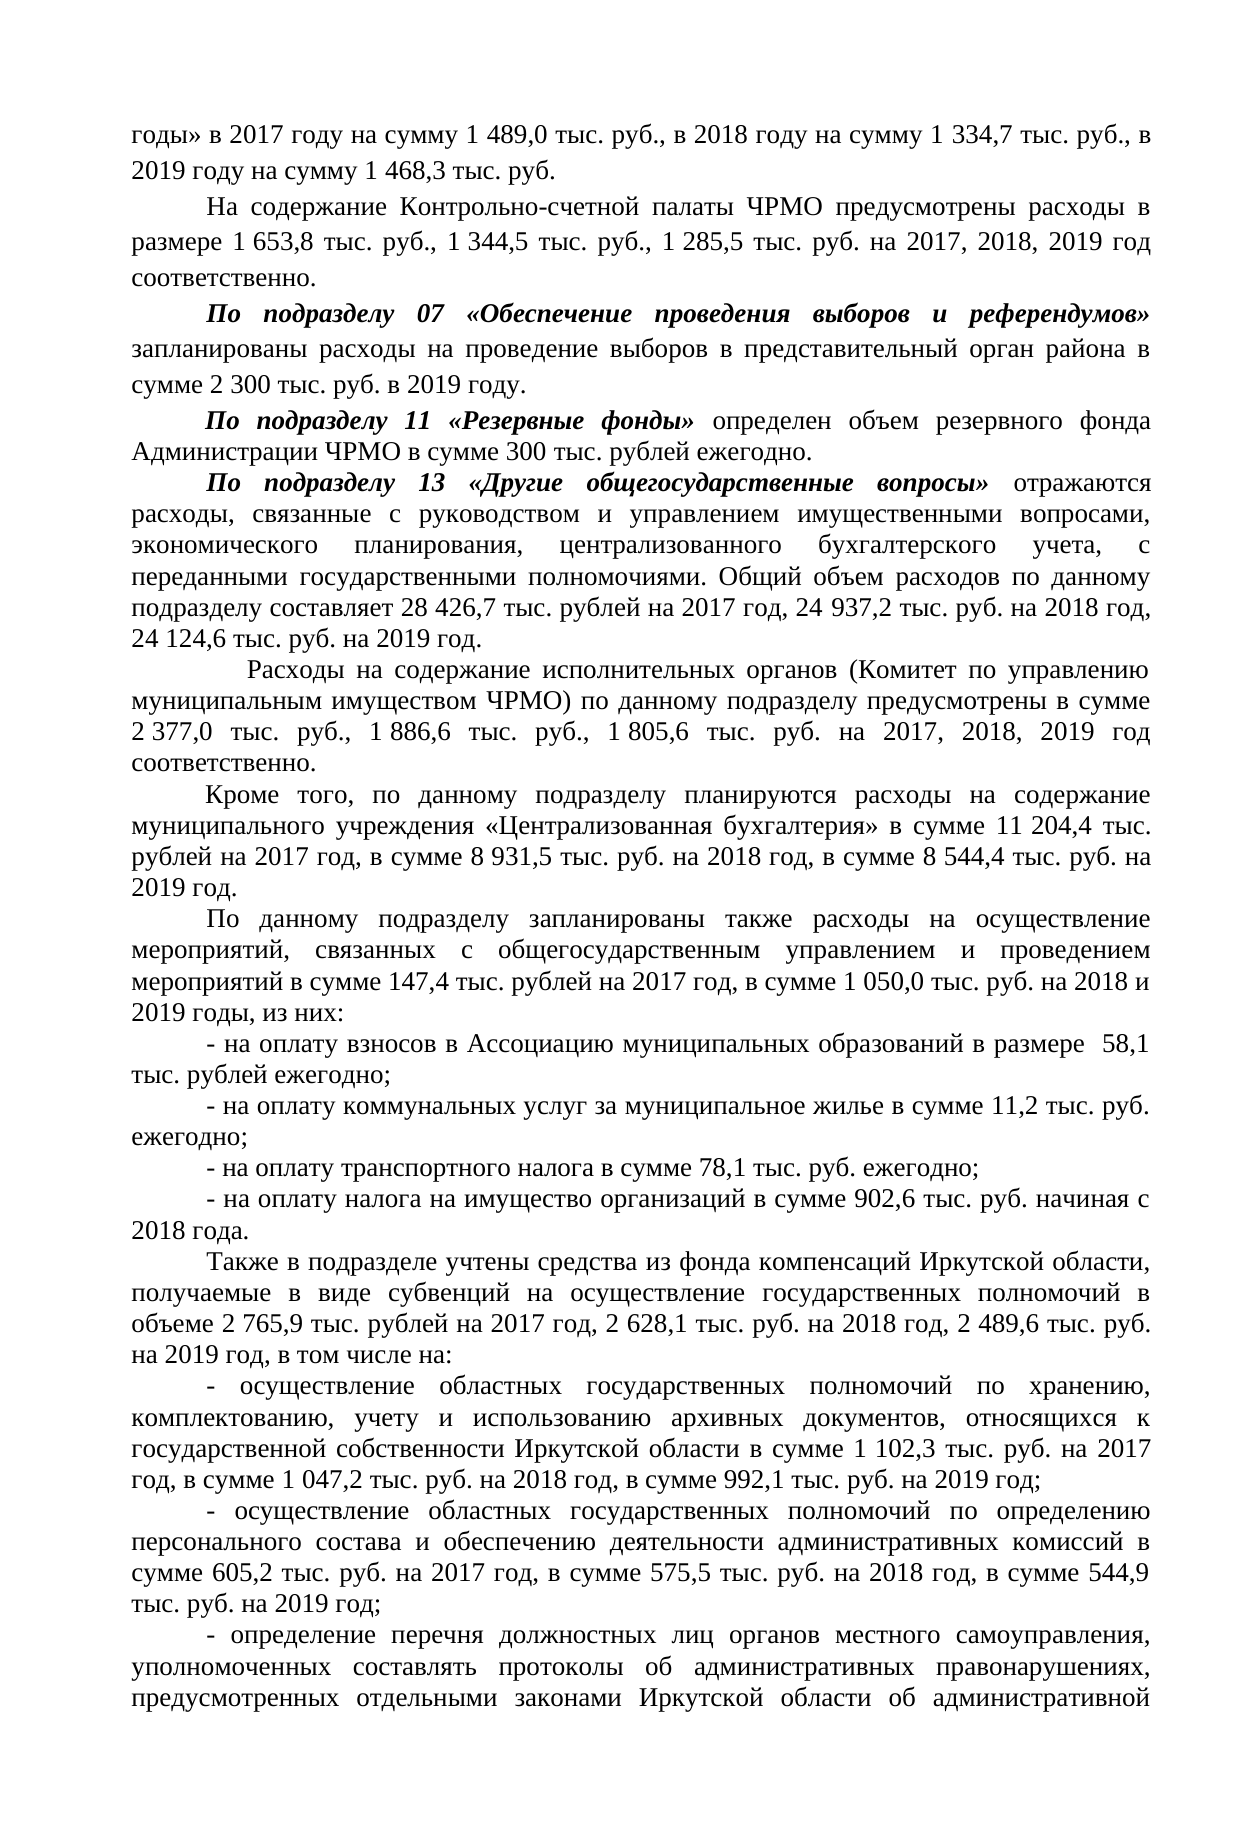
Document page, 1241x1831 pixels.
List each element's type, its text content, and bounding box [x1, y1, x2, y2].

text Также в подразделе учтены средства из фонда компенсаций Иркутской области, получаемые в виде субвенций на осуществление государственных полномочий в объеме 2 765,9 тыс. рублей на 2017 год, 2 628,1 тыс. руб. на 2018 год, 2 489,6 тыс. руб. на 2019 год, в том числе на: [131, 1245, 1152, 1369]
text - на оплату транспортного налога в сумме 78,1 тыс. руб. ежегодно; [131, 1151, 1152, 1183]
text На содержание Контрольно-счетной палаты ЧРМО предусмотрены расходы в размере 1 653,8 тыс. руб., 1 344,5 тыс. руб., 1 285,5 тыс. руб. на 2017, 2018, 2019 год соответственно. [131, 189, 1152, 292]
text По подразделу 07 «Обеспечение проведения выборов и референдумов» запланированы расходы на проведение выборов в представительный орган района в сумме 2 300 тыс. руб. в 2019 году. [131, 297, 1152, 399]
text - осуществление областных государственных полномочий по хранению, комплектованию, учету и использованию архивных документов, относящихся к государственной собственности Иркутской области в сумме 1 102,3 тыс. руб. на 2017 год, в сумме 1 047,2 тыс. руб. на 2018 год, в сумме 992,1 тыс. руб. на 2019 год; [131, 1369, 1152, 1494]
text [131, 1619, 1152, 1712]
text По данному подразделу запланированы также расходы на осуществление мероприятий, связанных с общегосударственным управлением и проведением мероприятий в сумме 147,4 тыс. рублей на 2017 год, в сумме 1 050,0 тыс. руб. на 2018 и 2019 годы, из них: [131, 902, 1152, 1027]
text - на оплату взносов в Ассоциацию муниципальных образований в размере 58,1 тыс. рублей ежегодно; [131, 1027, 1152, 1089]
text По подразделу 11 «Резервные фонды» определен объем резервного фонда Администрации ЧРМО в сумме 300 тыс. рублей ежегодно. [131, 404, 1152, 466]
text - на оплату коммунальных услуг за муниципальное жилье в сумме 11,2 тыс. руб. ежегодно; [131, 1089, 1152, 1151]
text - осуществление областных государственных полномочий по определению персонального состава и обеспечению деятельности административных комиссий в сумме 605,2 тыс. руб. на 2017 год, в сумме 575,5 тыс. руб. на 2018 год, в сумме 544,9 тыс. руб. на 2019 год; [131, 1494, 1152, 1619]
text - на оплату налога на имущество организаций в сумме 902,6 тыс. руб. начиная с 2018 года. [131, 1183, 1152, 1245]
text Кроме того, по данному подразделу планируются расходы на содержание муниципального учреждения «Централизованная бухгалтерия» в сумме 11 204,4 тыс. рублей на 2017 год, в сумме 8 931,5 тыс. руб. на 2018 год, в сумме 8 544,4 тыс. руб. на 2019 год. [131, 778, 1152, 902]
text По подразделу 13 «Другие общегосударственные вопросы» отражаются расходы, связанные с руководством и управлением имущественными вопросами, экономического планирования, централизованного бухгалтерского учета, с переданными государственными полномочиями. Общий объем расходов по данному подразделу составляет 28 426,7 тыс. рублей на 2017 год, 24 937,2 тыс. руб. на 2018 год, 24 124,6 тыс. руб. на 2019 год. [131, 466, 1152, 653]
text Расходы на содержание исполнительных органов (Комитет по управлению муниципальным имуществом ЧРМО) по данному подразделу предусмотрены в сумме 2 377,0 тыс. руб., 1 886,6 тыс. руб., 1 805,6 тыс. руб. на 2017, 2018, 2019 год соответственно. [131, 653, 1152, 778]
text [131, 118, 1152, 185]
